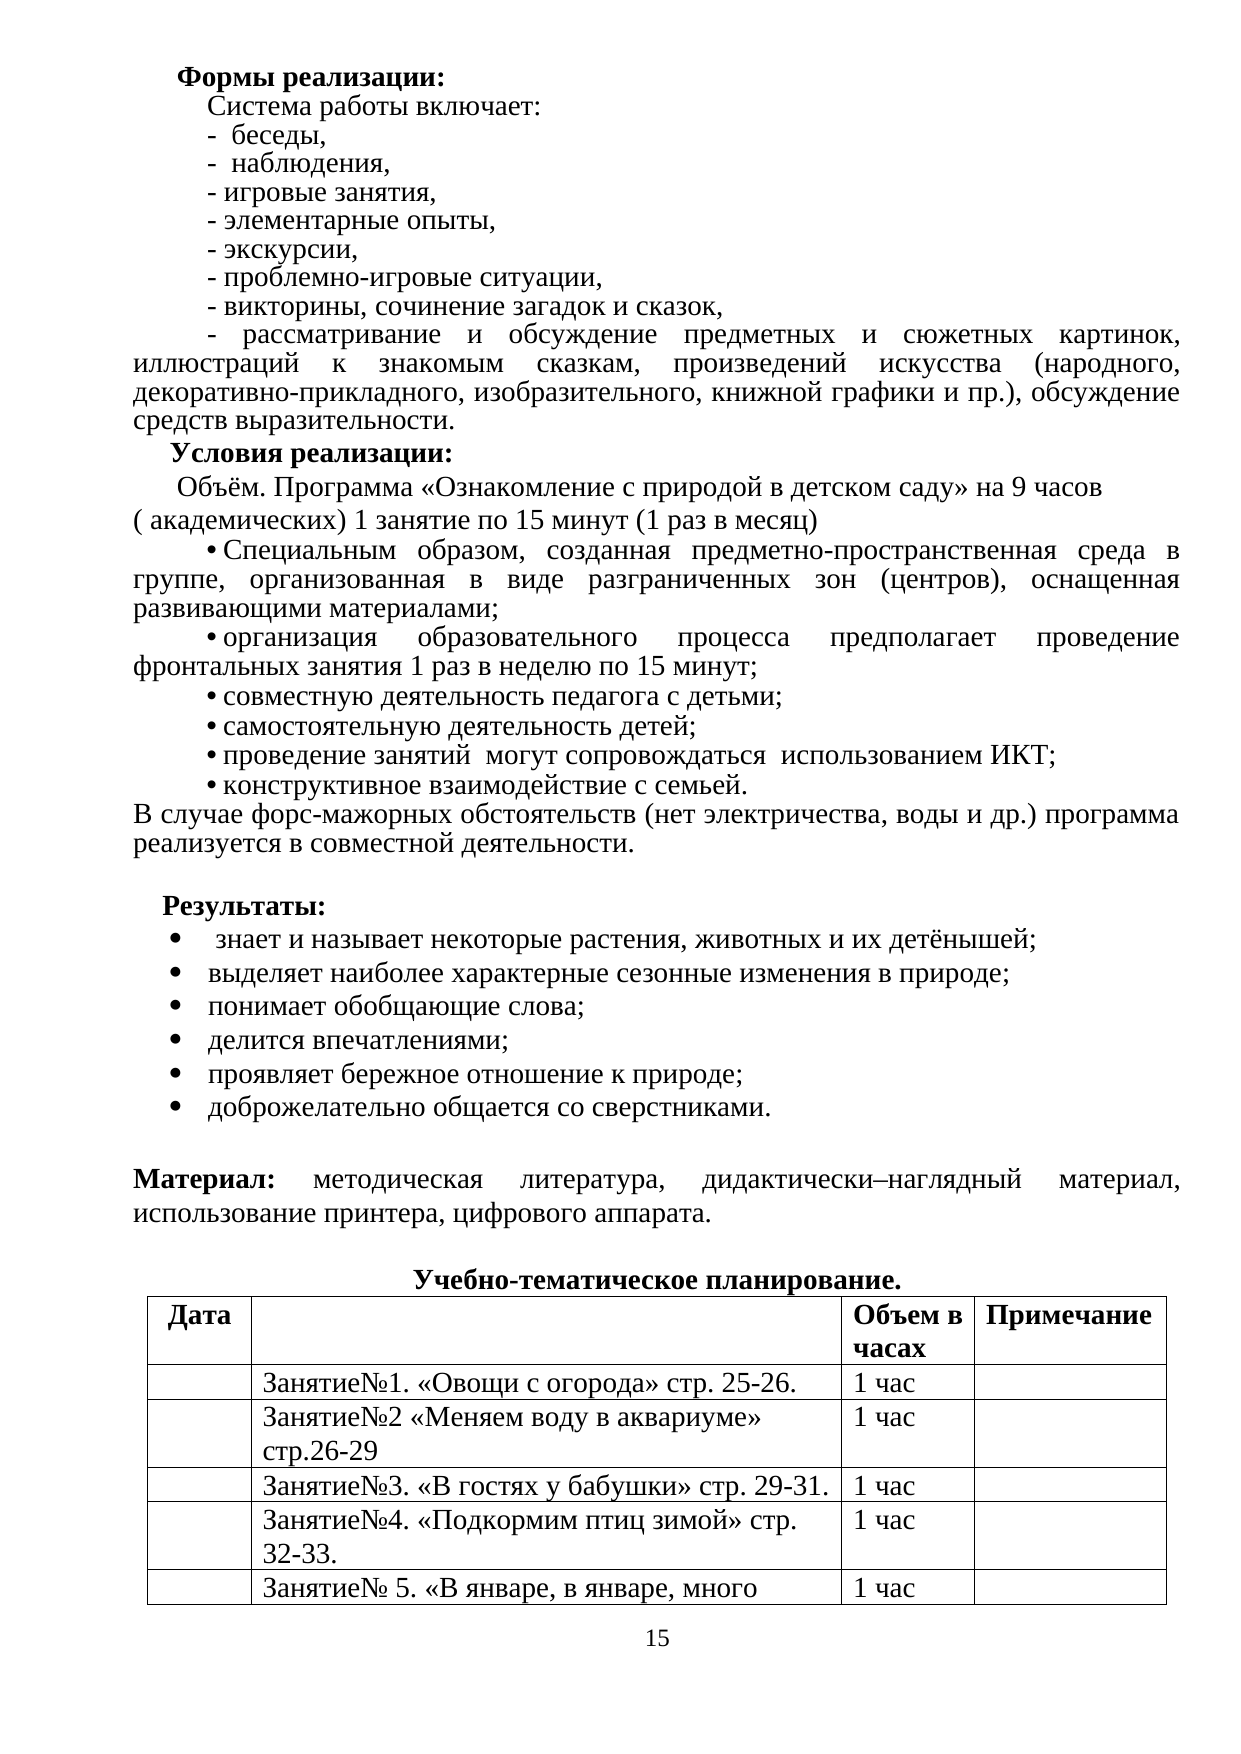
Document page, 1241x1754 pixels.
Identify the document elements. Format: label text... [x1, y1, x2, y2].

table_cell [975, 1365, 1166, 1398]
list выделяет наиболее характерные сезонные изменения в природе; [170, 955, 1181, 988]
list самостоятельную деятельность детей; [206, 712, 1181, 741]
table_cell 1 час [842, 1365, 974, 1398]
table_header Примечание [975, 1297, 1166, 1364]
text В случае форс-мажорных обстоятельств (нет электричества, воды и др.) программа реализуется в совместной деятельности. [133, 801, 1181, 858]
table_cell 1 час [842, 1400, 974, 1467]
text ( академических) 1 занятие по 15 минут (1 раз в месяц) [133, 502, 1181, 536]
text - викторины, сочинение загадок и сказок, [133, 292, 1181, 321]
text - рассматривание и обсуждение предметных и сюжетных картинок, иллюстраций к знакомым сказкам, произведений искусства (народного, декоративно-прикладного, изобразительного, книжной графики и пр.), обсуждение средств выразительности. [133, 321, 1181, 435]
list понимает обобщающие слова; [170, 988, 1181, 1022]
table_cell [252, 1570, 841, 1604]
text Объём. Программа «Ознакомление с природой в детском саду» на 9 часов [133, 469, 1181, 502]
list проведение занятий могут сопровождаться использованием ИКТ; [133, 742, 1181, 770]
table_cell [148, 1468, 251, 1501]
table_cell [148, 1365, 251, 1398]
table_cell [975, 1468, 1166, 1501]
list доброжелательно общается со сверстниками. [170, 1089, 1181, 1123]
list организация образовательного процесса предполагает проведение фронтальных занятия 1 раз в неделю по 15 минут; [133, 624, 1181, 682]
list проявляет бережное отношение к природе; [170, 1056, 1181, 1089]
table_cell [975, 1570, 1166, 1604]
text Формы реализации: [133, 59, 1181, 93]
table_cell 1 час [842, 1502, 974, 1569]
text - игровые занятия, [133, 178, 1181, 207]
text Учебно-тематическое планирование. [133, 1262, 1181, 1296]
table_cell Занятие№1. «Овощи с огорода» стр. 25-26. [252, 1365, 841, 1398]
table_header Дата [148, 1297, 251, 1364]
table_cell Занятие№4. «Подкормим птиц зимой» стр. 32-33. [252, 1502, 841, 1569]
text - наблюдения, [133, 150, 1181, 178]
text Материал: методическая литература, дидактически–наглядный материал, использование принтера, цифрового аппарата. [133, 1162, 1181, 1229]
text - элементарные опыты, [133, 207, 1181, 235]
text - экскурсии, [133, 235, 1181, 264]
text Система работы включает: [133, 93, 1181, 121]
list совместную деятельность педагога с детьми; [133, 682, 1181, 711]
table_cell Занятие№3. «В гостях у бабушки» стр. 29-31. [252, 1468, 841, 1501]
text - проблемно-игровые ситуации, [133, 264, 1181, 292]
table_cell [148, 1570, 251, 1604]
text Результаты: [133, 888, 1181, 921]
table_header [252, 1297, 841, 1364]
table_header Объем в часах [842, 1297, 974, 1364]
text Условия реализации: [133, 435, 1181, 469]
table_cell [975, 1502, 1166, 1569]
table_cell 1 час [842, 1570, 974, 1604]
list делится впечатлениями; [170, 1022, 1181, 1056]
text - беседы, [133, 121, 1181, 150]
list Специальным образом, созданная предметно-пространственная среда в группе, организованная в виде разграниченных зон (центров), оснащенная развивающими материалами; [133, 536, 1181, 623]
table_cell Занятие№2 «Меняем воду в аквариуме» стр.26-29 [252, 1400, 841, 1467]
table_cell 1 час [842, 1468, 974, 1501]
table_cell [148, 1502, 251, 1569]
list конструктивное взаимодействие с семьей. [133, 771, 1181, 800]
table_cell [148, 1400, 251, 1467]
list знает и называет некоторые растения, животных и их детёнышей; [170, 921, 1181, 955]
table_cell [975, 1400, 1166, 1467]
